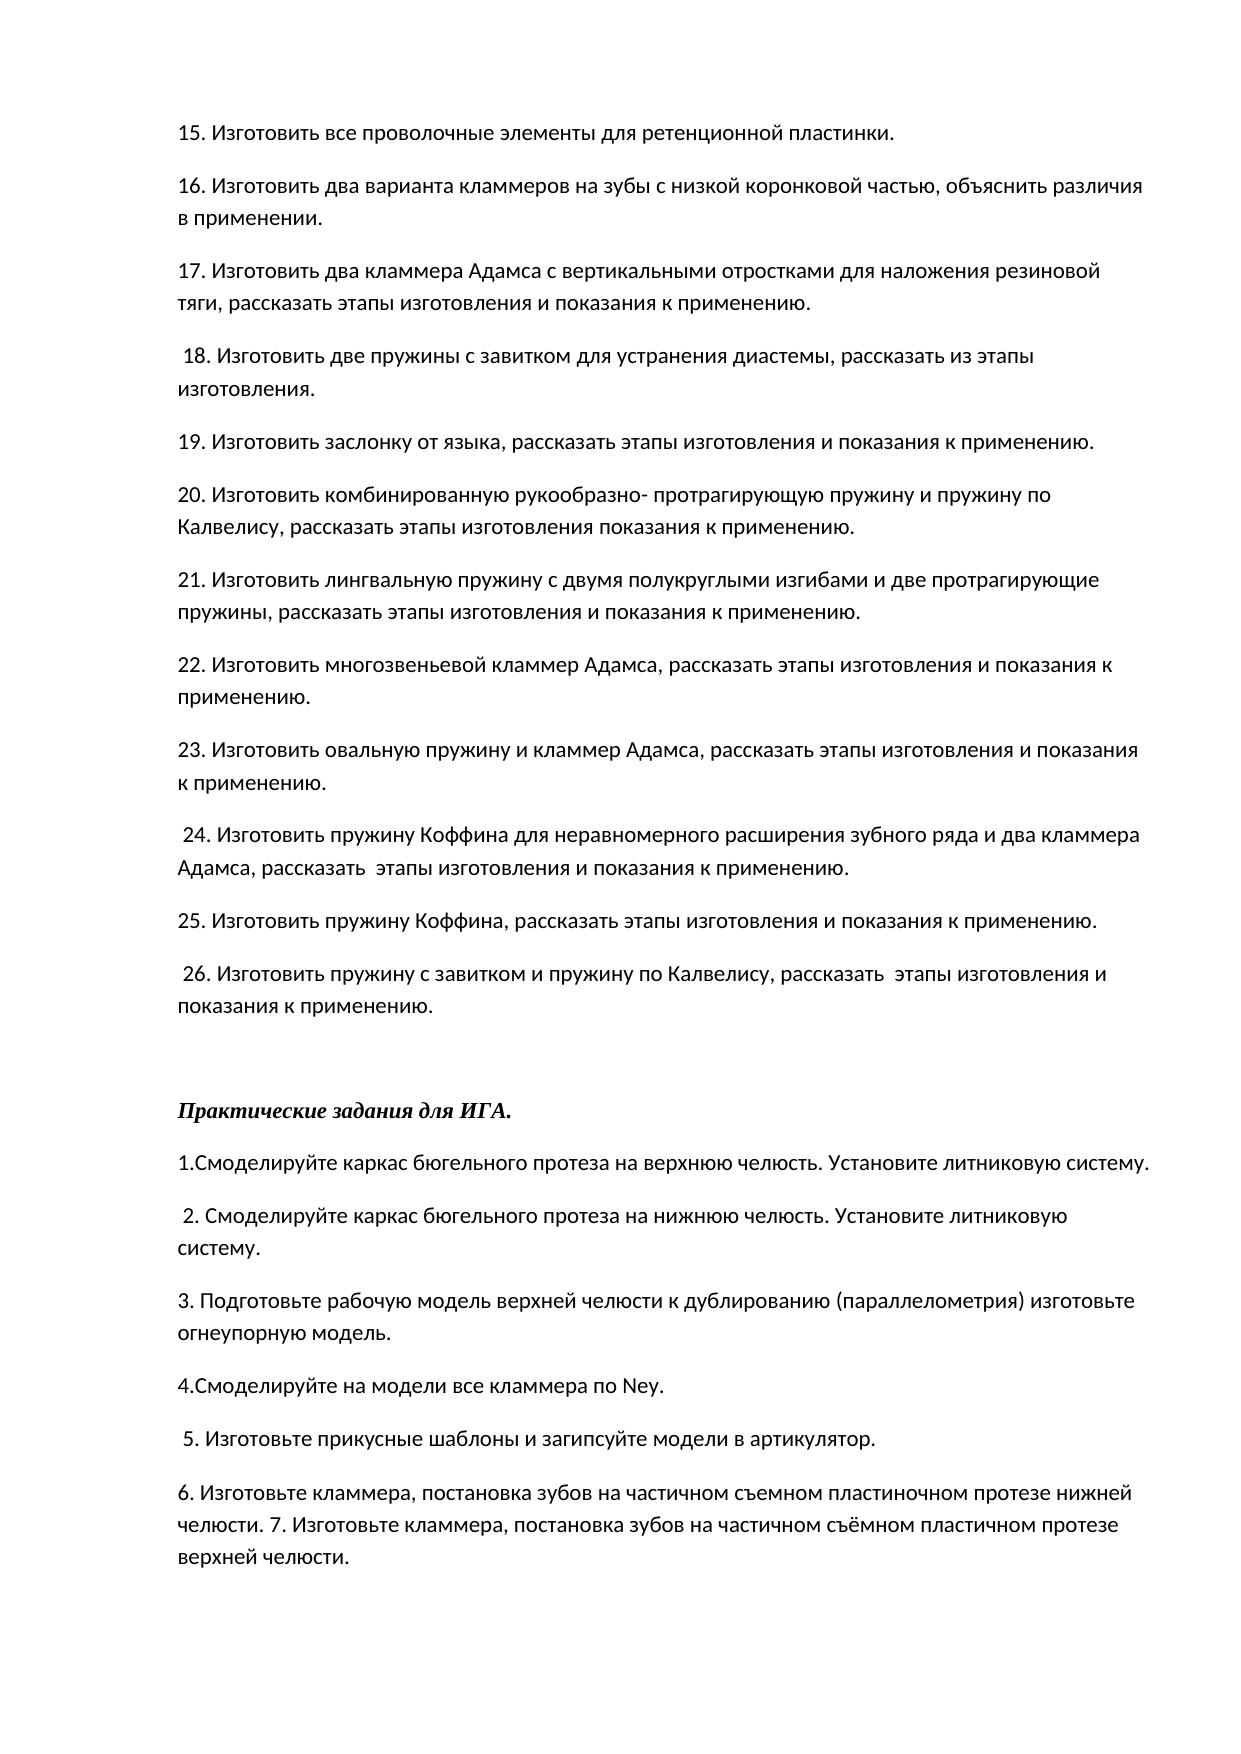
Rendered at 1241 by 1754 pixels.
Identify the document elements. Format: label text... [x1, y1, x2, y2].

text 25. Изготовить пружину Коффина, рассказать этапы изготовления и показания к применению. [177, 906, 1152, 934]
text 6. Изготовьте кламмера, постановка зубов на частичном съемном пластиночном протезе нижней челюсти. 7. Изготовьте кламмера, постановка зубов на частичном съёмном пластичном протезе верхней челюсти. [177, 1478, 1152, 1570]
text 26. Изготовить пружину с завитком и пружину по Калвелису, рассказать этапы изготовления и показания к применению. [177, 959, 1152, 1019]
text 3. Подготовьте рабочую модель верхней челюсти к дублированию (параллелометрия) изготовьте огнеупорную модель. [177, 1286, 1152, 1347]
text 2. Смоделируйте каркас бюгельного протеза на нижнюю челюсть. Установите литниковую систему. [177, 1201, 1152, 1261]
text 22. Изготовить многозвеньевой кламмер Адамса, рассказать этапы изготовления и показания к применению. [177, 650, 1152, 710]
text 24. Изготовить пружину Коффина для неравномерного расширения зубного ряда и два кламмера Адамса, рассказать этапы изготовления и показания к применению. [177, 821, 1152, 881]
text 16. Изготовить два варианта кламмеров на зубы с низкой коронковой частью, объяснить различия в применении. [177, 171, 1152, 231]
text 15. Изготовить все проволочные элементы для ретенционной пластинки. [177, 118, 1152, 146]
text 23. Изготовить овальную пружину и кламмер Адамса, рассказать этапы изготовления и показания к применению. [177, 735, 1152, 796]
text 18. Изготовить две пружины с завитком для устранения диастемы, рассказать из этапы изготовления. [177, 342, 1152, 402]
text 17. Изготовить два кламмера Адамса с вертикальными отростками для наложения резиновой тяги, рассказать этапы изготовления и показания к применению. [177, 256, 1152, 317]
text 19. Изготовить заслонку от языка, рассказать этапы изготовления и показания к применению. [177, 427, 1152, 455]
text Практические задания для ИГА. [177, 1097, 1152, 1123]
text 4.Смоделируйте на модели все кламмера по Ney. [177, 1372, 1152, 1399]
text 21. Изготовить лингвальную пружину с двумя полукруглыми изгибами и две протрагирующие пружины, рассказать этапы изготовления и показания к применению. [177, 565, 1152, 625]
text 20. Изготовить комбинированную рукообразно- протрагирующую пружину и пружину по Калвелису, рассказать этапы изготовления показания к применению. [177, 480, 1152, 540]
text 1.Смоделируйте каркас бюгельного протеза на верхнюю челюсть. Установите литниковую систему. [177, 1148, 1152, 1176]
text 5. Изготовьте прикусные шаблоны и загипсуйте модели в артикулятор. [177, 1424, 1152, 1453]
